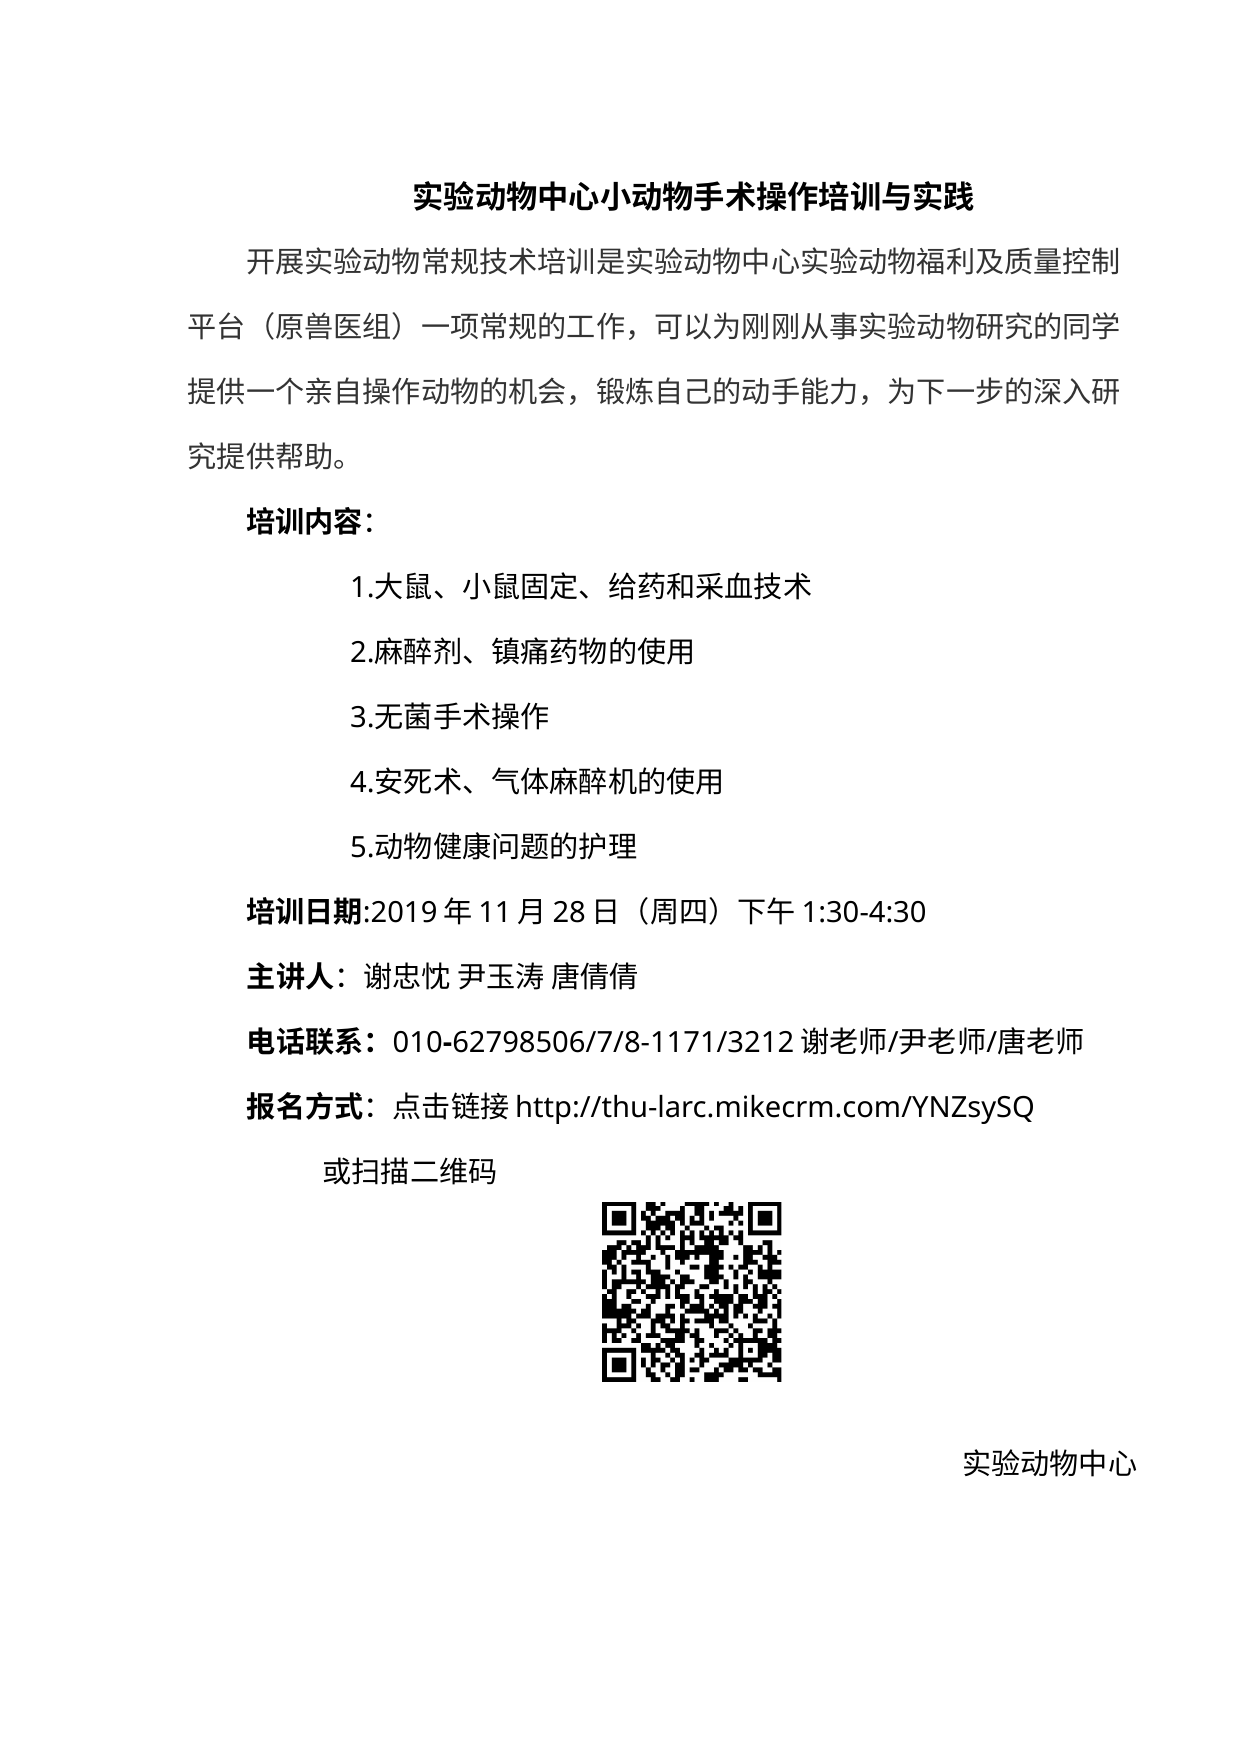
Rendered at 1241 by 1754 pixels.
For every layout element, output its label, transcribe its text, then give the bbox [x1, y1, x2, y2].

text 2.麻醉剂、镇痛药物的使用 [187, 617, 1137, 682]
text 报名方式：点击链接http://thu-larc.mikecrm.com/YNZsySQ [187, 1072, 1137, 1137]
picture [602, 1202, 782, 1382]
text 实验动物中心 [187, 1429, 1137, 1494]
text 培训日期:2019年11月28日（周四）下午1:30-4:30 [187, 877, 1137, 942]
text 开展实验动物常规技术培训是实验动物中心实验动物福利及质量控制平台（原兽医组）一项常规的工作，可以为刚刚从事实验动物研究的同学提供一个亲自操作动物的机会，锻炼自己的动手能力，为下一步的深入研究提供帮助。 [187, 227, 1137, 487]
text 培训内容： [187, 487, 1137, 552]
text 电话联系：010-62798506/7/8-1171/3212谢老师/尹老师/唐老师 [187, 1007, 1137, 1072]
text 4.安死术、气体麻醉机的使用 [187, 747, 1137, 812]
text 主讲人：谢忠忱 尹玉涛 唐倩倩 [187, 942, 1137, 1007]
text 或扫描二维码 [187, 1137, 1137, 1202]
text 3.无菌手术操作 [187, 682, 1137, 747]
text 实验动物中心小动物手术操作培训与实践 [187, 162, 1137, 227]
text 1.大鼠、小鼠固定、给药和采血技术 [187, 552, 1137, 617]
text 5.动物健康问题的护理 [187, 812, 1137, 877]
